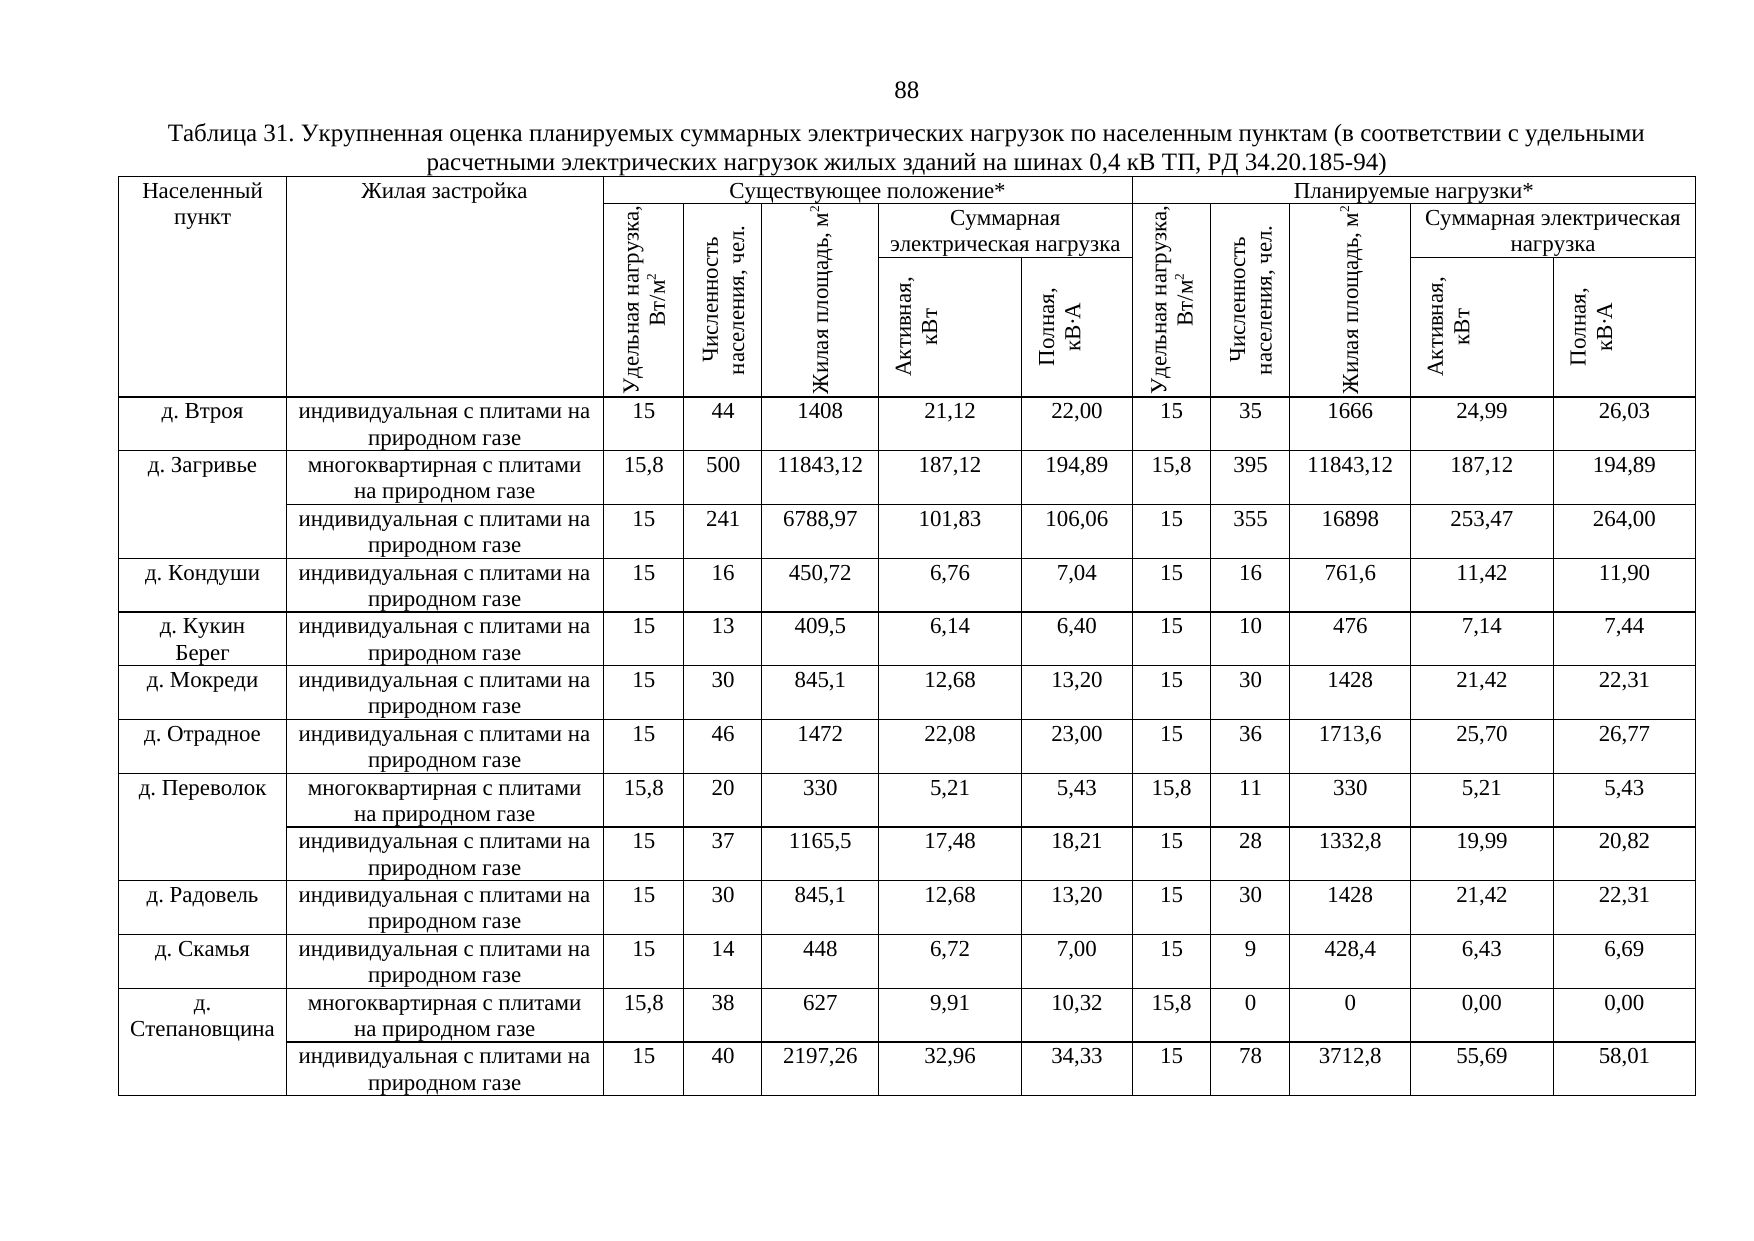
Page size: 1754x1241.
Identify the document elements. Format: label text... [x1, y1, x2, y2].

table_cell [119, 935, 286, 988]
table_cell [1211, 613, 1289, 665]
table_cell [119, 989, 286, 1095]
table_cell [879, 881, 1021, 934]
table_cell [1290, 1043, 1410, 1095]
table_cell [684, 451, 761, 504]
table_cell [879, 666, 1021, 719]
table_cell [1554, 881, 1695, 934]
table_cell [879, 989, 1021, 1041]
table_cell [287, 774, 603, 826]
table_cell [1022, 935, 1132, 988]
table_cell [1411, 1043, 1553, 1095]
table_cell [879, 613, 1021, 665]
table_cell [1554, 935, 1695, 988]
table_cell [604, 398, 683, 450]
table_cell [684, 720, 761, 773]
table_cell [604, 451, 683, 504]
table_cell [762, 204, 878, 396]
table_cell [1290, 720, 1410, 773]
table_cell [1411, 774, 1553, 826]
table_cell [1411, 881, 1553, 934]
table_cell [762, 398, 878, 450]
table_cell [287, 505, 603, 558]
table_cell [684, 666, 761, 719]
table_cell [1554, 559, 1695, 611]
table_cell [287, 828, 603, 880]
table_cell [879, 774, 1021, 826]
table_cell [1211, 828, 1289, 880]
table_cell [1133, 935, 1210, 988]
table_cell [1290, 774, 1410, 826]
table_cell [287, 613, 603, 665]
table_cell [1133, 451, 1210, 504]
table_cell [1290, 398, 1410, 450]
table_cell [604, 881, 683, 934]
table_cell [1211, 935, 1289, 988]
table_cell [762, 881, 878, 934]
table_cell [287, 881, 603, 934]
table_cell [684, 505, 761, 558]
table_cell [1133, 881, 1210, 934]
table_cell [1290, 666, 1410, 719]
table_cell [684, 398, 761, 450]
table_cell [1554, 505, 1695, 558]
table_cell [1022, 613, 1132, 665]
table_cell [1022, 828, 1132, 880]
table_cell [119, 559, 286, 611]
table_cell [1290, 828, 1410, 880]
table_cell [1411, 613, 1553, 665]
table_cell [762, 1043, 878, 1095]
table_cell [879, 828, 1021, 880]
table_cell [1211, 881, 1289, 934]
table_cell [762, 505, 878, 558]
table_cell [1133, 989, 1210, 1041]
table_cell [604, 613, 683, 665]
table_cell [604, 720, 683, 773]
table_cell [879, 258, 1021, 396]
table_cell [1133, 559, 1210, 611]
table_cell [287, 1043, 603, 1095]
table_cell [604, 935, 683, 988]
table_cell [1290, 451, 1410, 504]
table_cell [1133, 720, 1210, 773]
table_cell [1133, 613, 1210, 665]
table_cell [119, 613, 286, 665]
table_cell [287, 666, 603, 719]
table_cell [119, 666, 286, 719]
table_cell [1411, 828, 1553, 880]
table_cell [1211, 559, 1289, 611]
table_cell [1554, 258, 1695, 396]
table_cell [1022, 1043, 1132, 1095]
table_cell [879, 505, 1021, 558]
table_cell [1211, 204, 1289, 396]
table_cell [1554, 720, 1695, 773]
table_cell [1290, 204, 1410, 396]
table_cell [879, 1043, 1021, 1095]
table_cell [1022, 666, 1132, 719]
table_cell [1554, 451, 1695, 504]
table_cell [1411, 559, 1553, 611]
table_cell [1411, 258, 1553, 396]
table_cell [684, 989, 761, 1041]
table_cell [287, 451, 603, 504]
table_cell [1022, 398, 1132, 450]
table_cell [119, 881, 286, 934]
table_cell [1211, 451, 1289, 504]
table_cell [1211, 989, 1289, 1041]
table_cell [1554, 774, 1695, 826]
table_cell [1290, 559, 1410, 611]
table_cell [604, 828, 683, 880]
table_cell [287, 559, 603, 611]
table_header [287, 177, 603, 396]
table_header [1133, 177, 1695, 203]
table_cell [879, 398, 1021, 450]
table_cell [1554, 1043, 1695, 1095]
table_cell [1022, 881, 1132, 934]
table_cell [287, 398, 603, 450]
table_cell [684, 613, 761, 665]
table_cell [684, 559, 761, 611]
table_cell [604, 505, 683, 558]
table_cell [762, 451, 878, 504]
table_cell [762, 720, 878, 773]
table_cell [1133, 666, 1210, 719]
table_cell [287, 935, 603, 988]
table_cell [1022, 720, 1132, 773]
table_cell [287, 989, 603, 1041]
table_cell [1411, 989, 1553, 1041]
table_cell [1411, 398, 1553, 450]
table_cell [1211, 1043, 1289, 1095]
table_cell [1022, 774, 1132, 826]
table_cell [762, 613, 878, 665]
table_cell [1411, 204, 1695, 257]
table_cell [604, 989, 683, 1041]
text Таблица 31. Укрупненная оценка планируемых суммарных электрических нагрузок по населенным пунктам (в соответствии с удельными расчетными электрических нагрузок жилых зданий на шинах 0,4 кВ ТП, РД 34.20.185-94) [118, 118, 1695, 176]
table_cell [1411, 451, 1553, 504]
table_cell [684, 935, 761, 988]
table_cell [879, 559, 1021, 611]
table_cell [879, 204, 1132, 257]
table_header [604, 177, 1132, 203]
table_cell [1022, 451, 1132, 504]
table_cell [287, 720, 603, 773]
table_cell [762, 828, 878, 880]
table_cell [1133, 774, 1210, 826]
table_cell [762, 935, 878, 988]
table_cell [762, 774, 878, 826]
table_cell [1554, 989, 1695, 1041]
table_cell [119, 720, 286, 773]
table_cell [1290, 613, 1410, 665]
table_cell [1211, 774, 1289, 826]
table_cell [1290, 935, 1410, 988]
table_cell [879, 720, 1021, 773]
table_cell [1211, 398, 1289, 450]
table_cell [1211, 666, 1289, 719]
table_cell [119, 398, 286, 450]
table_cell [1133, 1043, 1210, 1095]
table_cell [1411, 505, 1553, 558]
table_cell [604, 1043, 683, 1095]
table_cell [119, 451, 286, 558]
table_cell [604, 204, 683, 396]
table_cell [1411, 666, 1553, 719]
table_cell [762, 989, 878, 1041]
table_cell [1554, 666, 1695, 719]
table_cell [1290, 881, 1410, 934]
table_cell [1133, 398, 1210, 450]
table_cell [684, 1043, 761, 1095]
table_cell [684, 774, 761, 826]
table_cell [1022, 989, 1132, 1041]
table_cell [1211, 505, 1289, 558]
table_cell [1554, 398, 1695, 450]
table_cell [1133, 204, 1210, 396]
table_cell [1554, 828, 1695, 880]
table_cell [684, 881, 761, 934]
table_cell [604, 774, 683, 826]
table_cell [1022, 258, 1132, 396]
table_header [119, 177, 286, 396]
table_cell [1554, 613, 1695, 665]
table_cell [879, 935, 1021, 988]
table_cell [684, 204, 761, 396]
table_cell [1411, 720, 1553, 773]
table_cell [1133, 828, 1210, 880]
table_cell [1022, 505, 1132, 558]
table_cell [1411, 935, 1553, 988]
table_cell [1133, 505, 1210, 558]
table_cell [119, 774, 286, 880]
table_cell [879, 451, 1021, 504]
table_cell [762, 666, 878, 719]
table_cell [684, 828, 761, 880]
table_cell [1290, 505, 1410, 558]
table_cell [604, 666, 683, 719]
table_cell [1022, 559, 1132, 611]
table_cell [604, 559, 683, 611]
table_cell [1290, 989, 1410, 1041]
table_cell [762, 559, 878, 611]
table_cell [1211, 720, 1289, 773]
